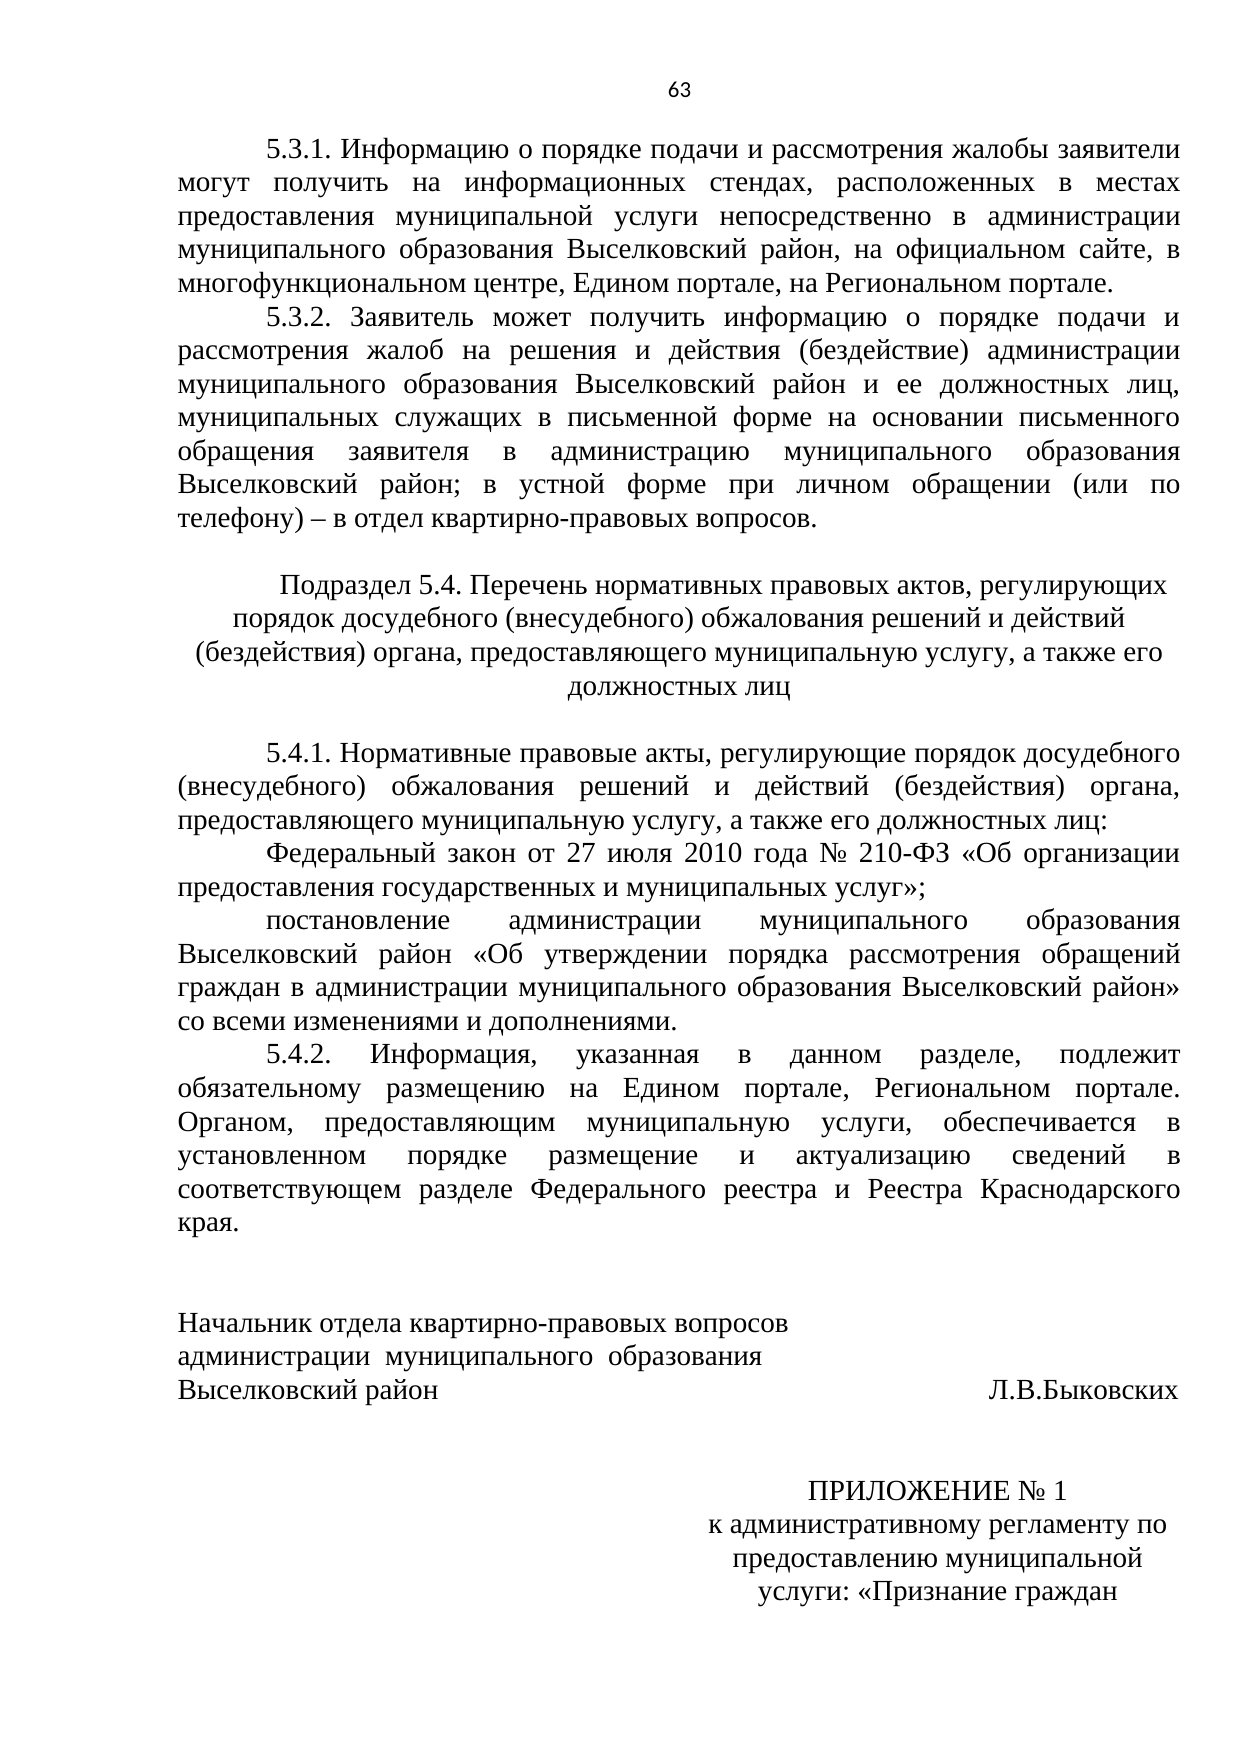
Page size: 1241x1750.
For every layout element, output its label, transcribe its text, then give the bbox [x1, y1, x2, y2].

text Федеральный закон от 27 июля 2010 года № 210-ФЗ «Об организации предоставления государственных и муниципальных услуг»; [177, 835, 1181, 902]
text Подраздел 5.4. Перечень нормативных правовых актов, регулирующих порядок досудебного (внесудебного) обжалования решений и действий (бездействия) органа, предоставляющего муниципальную услугу, а также его должностных лиц [177, 567, 1181, 701]
text Начальник отдела квартирно-правовых вопросов [177, 1305, 1181, 1338]
text 5.4.1. Нормативные правовые акты, регулирующие порядок досудебного (внесудебного) обжалования решений и действий (бездействия) органа, предоставляющего муниципальную услугу, а также его должностных лиц: [177, 735, 1181, 835]
text постановление администрации муниципального образования Выселковский район «Об утверждении порядка рассмотрения обращений граждан в администрации муниципального образования Выселковский район» со всеми изменениями и дополнениями. [177, 902, 1181, 1037]
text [694, 1506, 1181, 1607]
text 5.4.2. Информация, указанная в данном разделе, подлежит обязательному размещению на Едином портале, Региональном портале. Органом, предоставляющим муниципальную услуги, обеспечивается в установленном порядке размещение и актуализацию сведений в соответствующем разделе Федерального реестра и Реестра Краснодарского края. [177, 1037, 1181, 1238]
text ПРИЛОЖЕНИЕ № 1 [694, 1473, 1181, 1506]
text 5.3.2. Заявитель может получить информацию о порядке подачи и рассмотрения жалоб на решения и действия (бездействие) администрации муниципального образования Выселковский район и ее должностных лиц, муниципальных служащих в письменной форме на основании письменного обращения заявителя в администрацию муниципального образования Выселковский район; в устной форме при личном обращении (или по телефону) – в отдел квартирно-правовых вопросов. [177, 299, 1181, 533]
text 5.3.1. Информацию о порядке подачи и рассмотрения жалобы заявители могут получить на информационных стендах, расположенных в местах предоставления муниципальной услуги непосредственно в администрации муниципального образования Выселковский район, на официальном сайте, в многофункциональном центре, Едином портале, на Региональном портале. [177, 131, 1181, 299]
text администрации муниципального образования [177, 1338, 1181, 1372]
text Выселковский район Л.В.Быковских [177, 1372, 1181, 1406]
